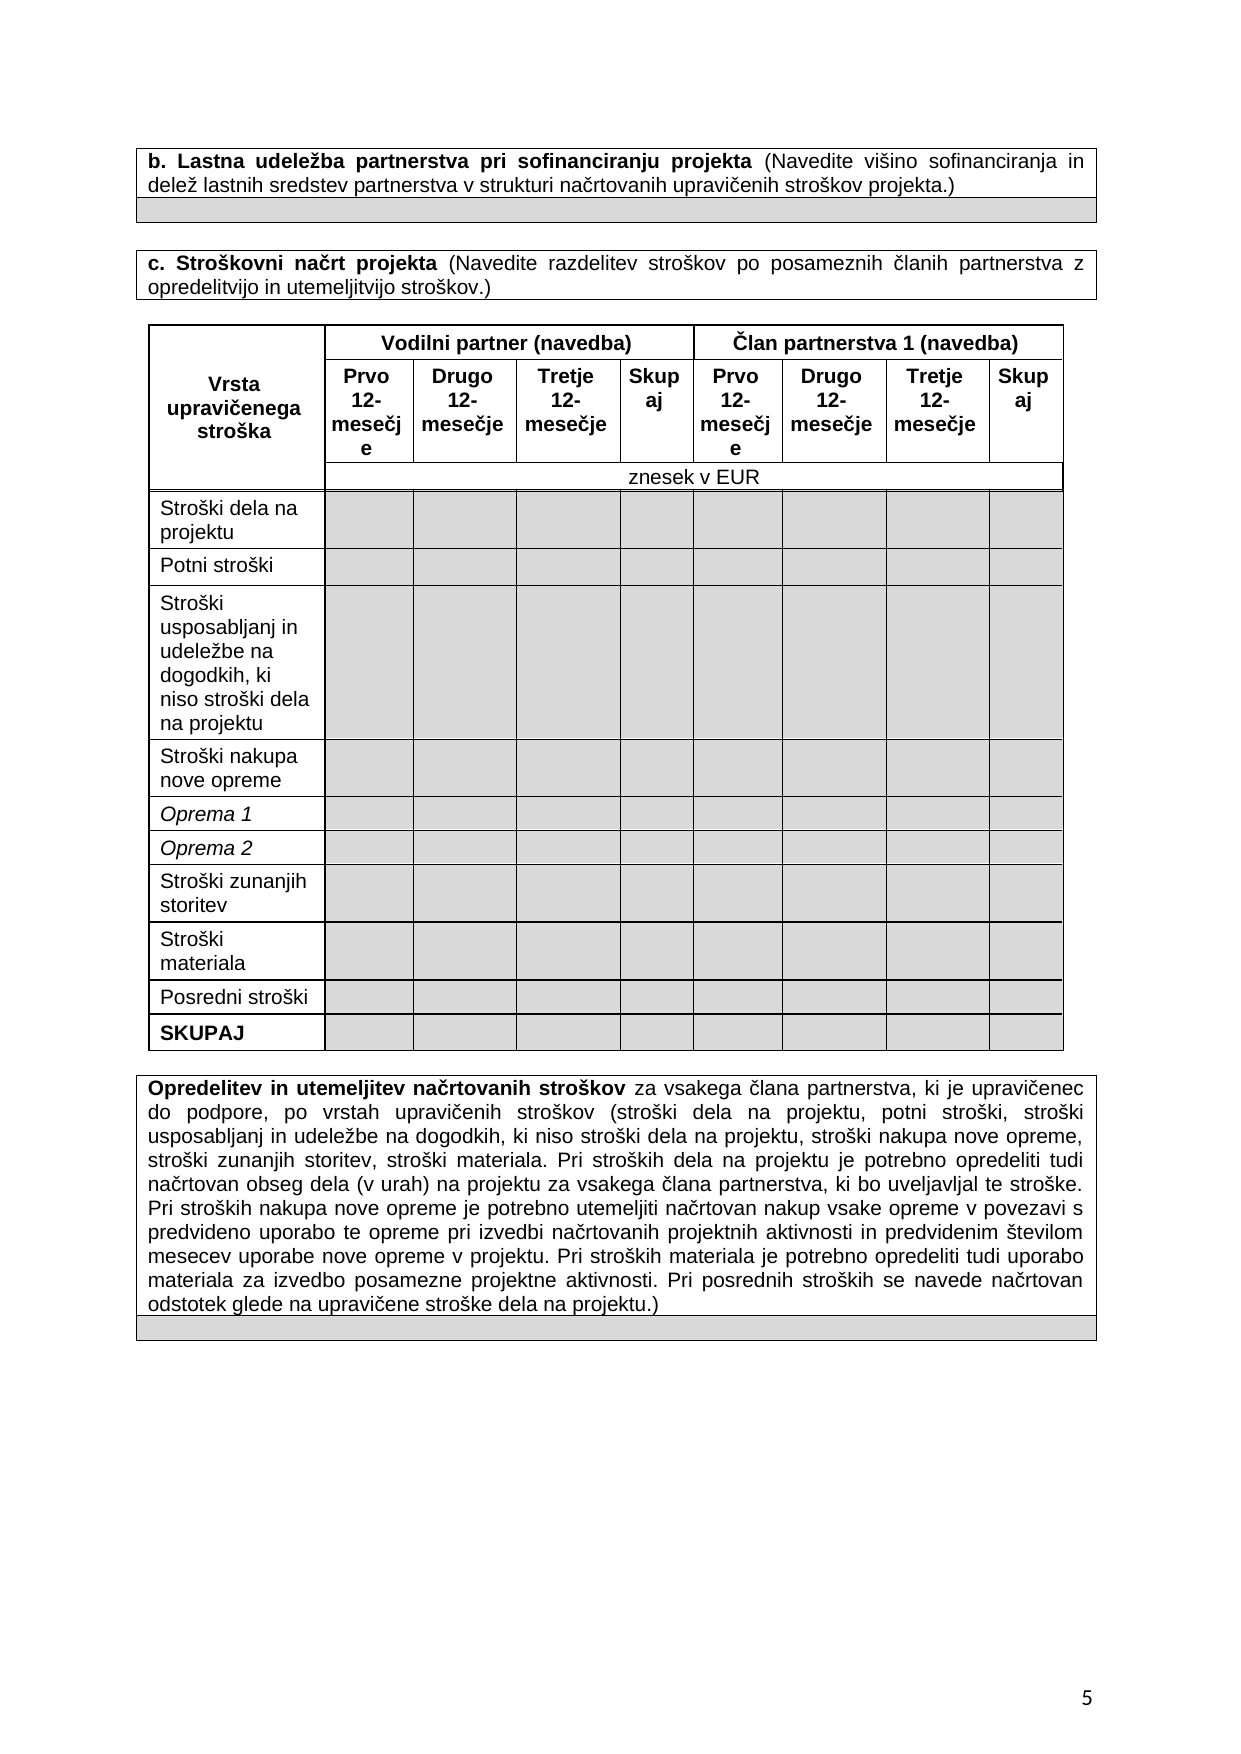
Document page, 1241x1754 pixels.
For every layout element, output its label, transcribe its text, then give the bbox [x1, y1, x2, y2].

table_cell [414, 797, 516, 829]
table_cell [694, 740, 782, 796]
table_header Član partnerstva 1 (navedba) [695, 326, 1063, 358]
table_cell [694, 981, 782, 1013]
table_cell [990, 548, 1063, 585]
table_cell Prvo 12-mesečje [694, 360, 782, 462]
table_cell [621, 549, 693, 585]
table_cell [694, 831, 782, 863]
table_cell [326, 981, 413, 1013]
table_cell [990, 739, 1063, 796]
table_cell [694, 492, 782, 548]
table_cell Tretje 12-mesečje [887, 360, 989, 462]
table_cell [990, 921, 1063, 979]
table_cell [783, 586, 886, 738]
table_cell [887, 831, 989, 863]
table_cell Stroški nakupa nove opreme [150, 740, 324, 796]
table_cell Skupaj [990, 359, 1063, 462]
table_cell [517, 831, 620, 863]
table_cell [517, 797, 620, 829]
table_cell [990, 864, 1063, 921]
table_cell [414, 492, 516, 548]
table_cell [621, 981, 693, 1013]
table_cell [694, 923, 782, 979]
table_cell [414, 549, 516, 585]
table_cell [887, 865, 989, 921]
table_cell [990, 979, 1063, 1013]
table_cell [990, 1013, 1063, 1050]
table_cell [694, 549, 782, 585]
table_cell [990, 830, 1063, 863]
table_cell [326, 1015, 413, 1050]
table_cell SKUPAJ [150, 1015, 324, 1050]
table_cell [783, 1015, 886, 1050]
table_cell [783, 797, 886, 829]
table_cell [887, 549, 989, 585]
table_cell [621, 586, 693, 738]
table_cell [414, 831, 516, 863]
table_cell [621, 865, 693, 921]
table_cell [621, 797, 693, 829]
table_cell [517, 492, 620, 548]
table_cell Posredni stroški [150, 981, 324, 1013]
table_cell [887, 923, 989, 979]
table_cell [326, 923, 413, 979]
table_cell [414, 923, 516, 979]
table_cell [621, 1015, 693, 1050]
table_cell Stroški usposabljanj in udeležbe na dogodkih, ki niso stroški dela na projektu [150, 586, 324, 738]
table_cell [694, 586, 782, 738]
table_cell [326, 492, 413, 548]
table_cell znesek v EUR [326, 463, 1062, 489]
table_cell [517, 981, 620, 1013]
table_cell [517, 1015, 620, 1050]
table_cell [621, 492, 693, 548]
table_cell [517, 549, 620, 585]
table_cell [326, 586, 413, 738]
table_cell [887, 981, 989, 1013]
table_cell [326, 549, 413, 585]
table_cell [694, 797, 782, 829]
table_cell [137, 198, 1096, 222]
table_cell [517, 923, 620, 979]
table_cell Stroški materiala [150, 923, 324, 979]
table_cell [517, 586, 620, 738]
table_header Vrsta upravičenega stroška [150, 326, 324, 489]
table_cell [517, 740, 620, 796]
table_cell [990, 585, 1063, 738]
table_cell Prvo 12-mesečje [326, 360, 413, 462]
table_header c. Stroškovni načrt projekta (Navedite razdelitev stroškov po posameznih članih partnerstva z opredelitvijo in utemeljitvijo stroškov.) [137, 251, 1096, 299]
table_cell [694, 1015, 782, 1050]
table_cell [326, 740, 413, 796]
table_cell [887, 1015, 989, 1050]
table_cell [783, 492, 886, 548]
table_cell [326, 865, 413, 921]
table_cell [990, 492, 1063, 548]
table_cell Oprema 2 [150, 831, 324, 863]
table_cell [326, 831, 413, 863]
table_cell Skupaj [621, 360, 693, 462]
table_cell [783, 549, 886, 585]
table_cell [990, 796, 1063, 829]
table_cell [326, 797, 413, 829]
table_cell [414, 586, 516, 738]
table_cell [887, 740, 989, 796]
table_cell [783, 923, 886, 979]
table_cell Stroški zunanjih storitev [150, 865, 324, 921]
table_cell [887, 492, 989, 548]
table_header Vodilni partner (navedba) [326, 326, 693, 358]
table_cell [783, 740, 886, 796]
table_cell [783, 981, 886, 1013]
table_cell [783, 831, 886, 863]
table_cell [137, 1316, 1096, 1340]
table_cell [414, 981, 516, 1013]
table_cell Drugo 12-mesečje [414, 360, 516, 462]
table_cell [783, 865, 886, 921]
table_cell Potni stroški [150, 549, 324, 585]
table_cell [414, 740, 516, 796]
table_cell [414, 1015, 516, 1050]
table_cell Stroški dela na projektu [150, 492, 324, 548]
table_cell [887, 586, 989, 738]
table_cell [621, 831, 693, 863]
table_cell [517, 865, 620, 921]
table_cell Oprema 1 [150, 797, 324, 829]
table_cell [694, 865, 782, 921]
table_header b. Lastna udeležba partnerstva pri sofinanciranju projekta (Navedite višino sofinanciranja in delež lastnih sredstev partnerstva v strukturi načrtovanih upravičenih stroškov projekta.) [137, 149, 1096, 197]
table_cell [621, 740, 693, 796]
table_header Opredelitev in utemeljitev načrtovanih stroškov za vsakega člana partnerstva, ki je upravičenec do podpore, po vrstah upravičenih stroškov (stroški dela na projektu, potni stroški, stroški usposabljanj in udeležbe na dogodkih, ki niso stroški dela na projektu, stroški nakupa nove opreme, stroški zunanjih storitev, stroški materiala. Pri stroških dela na projektu je potrebno opredeliti tudi načrtovan obseg dela (v urah) na projektu za vsakega člana partnerstva, ki bo uveljavljal te stroške. Pri stroških nakupa nove opreme je potrebno utemeljiti načrtovan nakup vsake opreme v povezavi s predvideno uporabo te opreme pri izvedbi načrtovanih projektnih aktivnosti in predvidenim številom mesecev uporabe nove opreme v projektu. Pri stroških materiala je potrebno opredeliti tudi uporabo materiala za izvedbo posamezne projektne aktivnosti. Pri posrednih stroških se navede načrtovan odstotek glede na upravičene stroške dela na projektu.) [137, 1076, 1096, 1315]
table_cell [414, 865, 516, 921]
table_cell [887, 797, 989, 829]
table_cell Tretje 12-mesečje [517, 360, 620, 462]
table_cell Drugo 12-mesečje [783, 360, 886, 462]
table_cell [621, 923, 693, 979]
